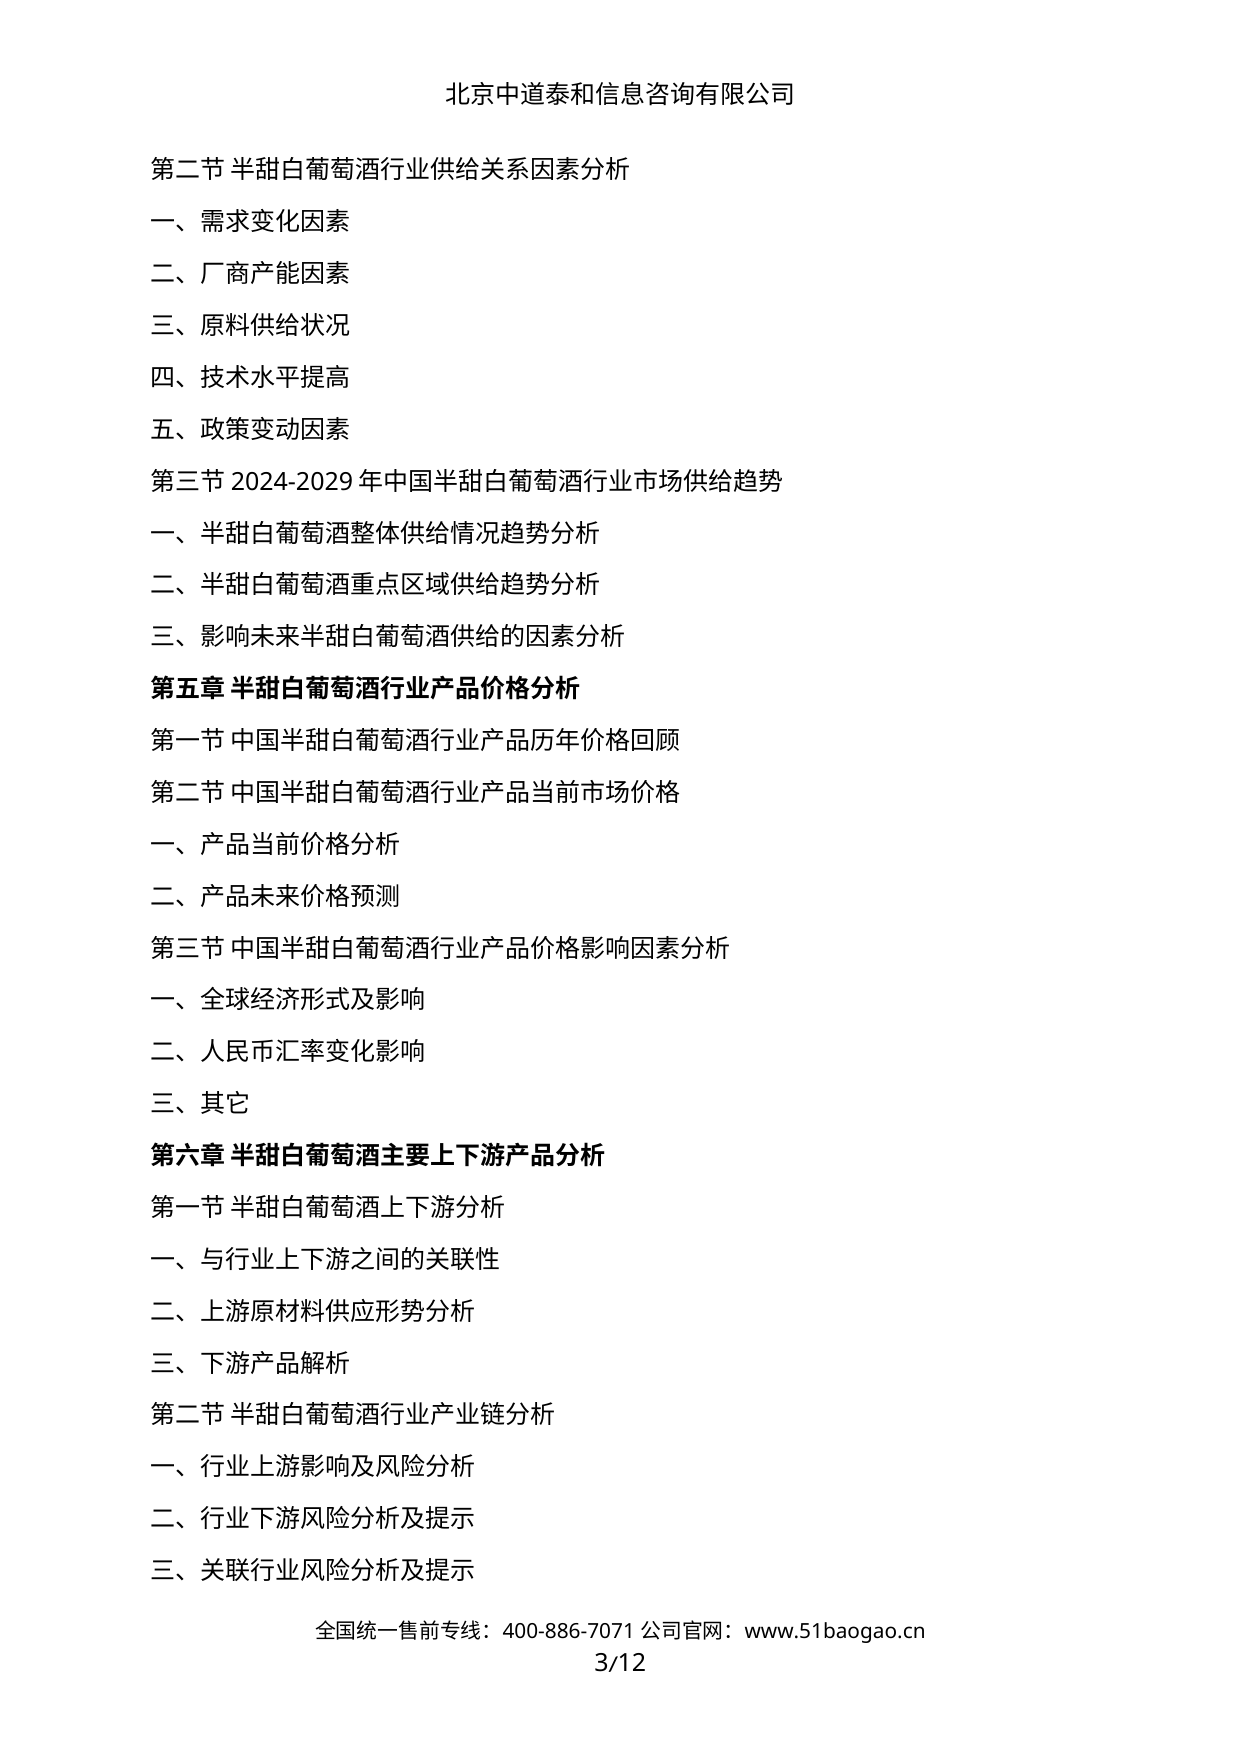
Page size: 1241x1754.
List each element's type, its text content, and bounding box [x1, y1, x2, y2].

text 三、原料供给状况 [150, 306, 1090, 342]
text 一、与行业上下游之间的关联性 [150, 1239, 1090, 1276]
text 第五章 半甜白葡萄酒行业产品价格分析 [150, 669, 1090, 705]
text 第三节 中国半甜白葡萄酒行业产品价格影响因素分析 [150, 928, 1090, 964]
text 一、全球经济形式及影响 [150, 980, 1090, 1016]
text 二、人民币汇率变化影响 [150, 1032, 1090, 1068]
text 三、其它 [150, 1084, 1090, 1120]
text 五、政策变动因素 [150, 409, 1090, 446]
text 第二节 半甜白葡萄酒行业产业链分析 [150, 1395, 1090, 1431]
text 一、半甜白葡萄酒整体供给情况趋势分析 [150, 513, 1090, 549]
text 二、半甜白葡萄酒重点区域供给趋势分析 [150, 565, 1090, 601]
text 第二节 半甜白葡萄酒行业供给关系因素分析 [150, 150, 1090, 186]
text 二、行业下游风险分析及提示 [150, 1499, 1090, 1535]
text 一、产品当前价格分析 [150, 824, 1090, 861]
text 第三节 2024-2029年中国半甜白葡萄酒行业市场供给趋势 [150, 461, 1090, 497]
text 第一节 中国半甜白葡萄酒行业产品历年价格回顾 [150, 721, 1090, 757]
text 三、影响未来半甜白葡萄酒供给的因素分析 [150, 617, 1090, 653]
text 三、关联行业风险分析及提示 [150, 1551, 1090, 1587]
text 第二节 中国半甜白葡萄酒行业产品当前市场价格 [150, 772, 1090, 809]
text 二、上游原材料供应形势分析 [150, 1291, 1090, 1327]
text 第六章 半甜白葡萄酒主要上下游产品分析 [150, 1136, 1090, 1172]
text 四、技术水平提高 [150, 357, 1090, 394]
text 一、行业上游影响及风险分析 [150, 1447, 1090, 1483]
text 第一节 半甜白葡萄酒上下游分析 [150, 1187, 1090, 1224]
text 二、产品未来价格预测 [150, 876, 1090, 912]
text 一、需求变化因素 [150, 202, 1090, 238]
text 二、厂商产能因素 [150, 254, 1090, 290]
text 三、下游产品解析 [150, 1343, 1090, 1379]
